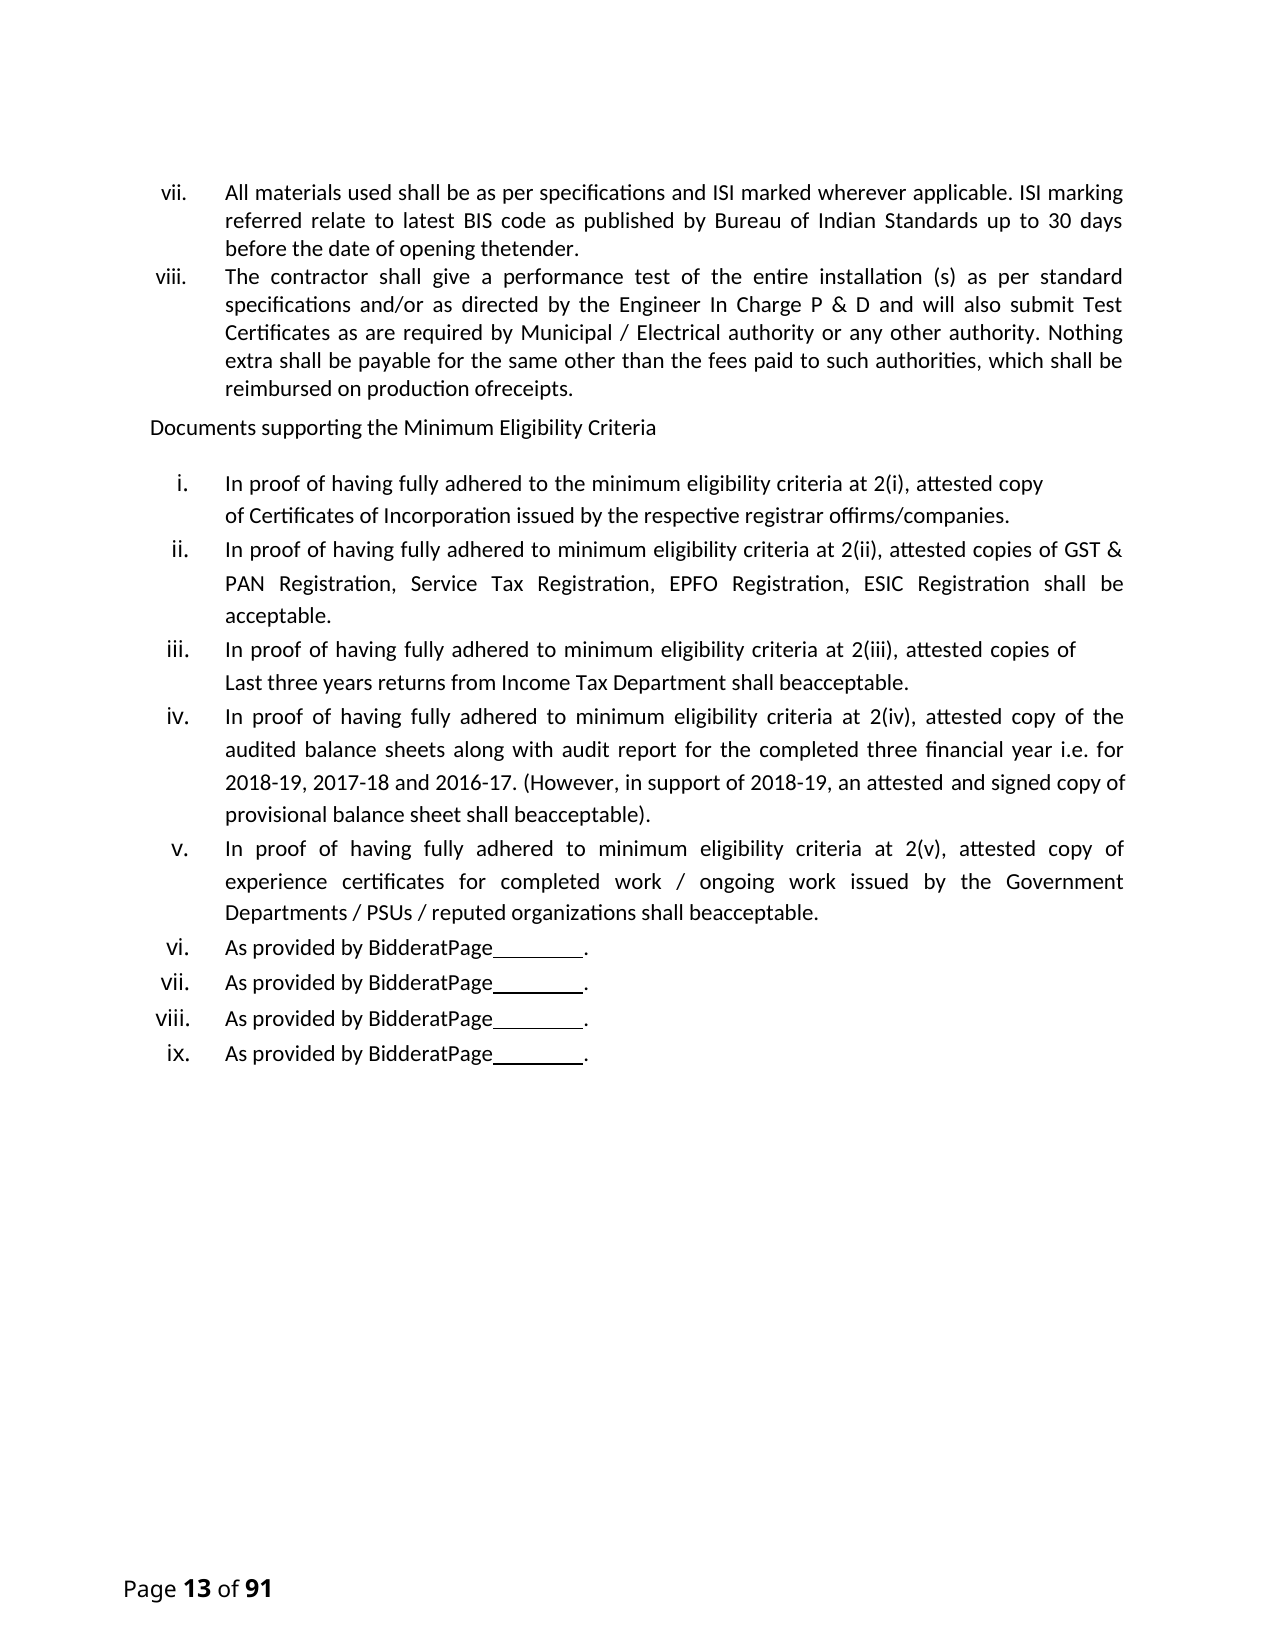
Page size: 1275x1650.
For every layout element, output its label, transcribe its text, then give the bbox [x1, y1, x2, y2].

list In proof of having fully adhered to minimum eligibility criteria at 2(ii), attested copies of GST & PAN Registration, Service Tax Registration, EPFO Registration, ESIC Registration shall be acceptable. [171, 533, 1125, 629]
list The contractor shall give a performance test of the entire installation (s) as per standard specifications and/or as directed by the Engineer In Charge P & D and will also submit Test Certificates as are required by Municipal / Electrical authority or any other authority. Nothing extra shall be payable for the same other than the fees paid to such authorities, which shall be reimbursed on production ofreceipts. [155, 262, 1125, 402]
list As provided by BidderatPage . [166, 1037, 1150, 1068]
list In proof of having fully adhered to minimum eligibility criteria at 2(iv), attested copy of the audited balance sheets along with audit report for the completed three financial year i.e. for 2018-19, 2017-18 and 2016-17. (However, in support of 2018-19, an attested and signed copy of provisional balance sheet shall beacceptable). [166, 700, 1126, 828]
list All materials used shall be as per specifications and ISI marked wherever applicable. ISI marking referred relate to latest BIS code as published by Bureau of Indian Standards up to 30 days before the date of opening thetender. [161, 178, 1125, 262]
list In proof of having fully adhered to minimum eligibility criteria at 2(iii), attested copies of Last three years returns from Income Tax Department shall beacceptable. [166, 633, 1077, 696]
list As provided by BidderatPage . [166, 931, 1150, 962]
list As provided by BidderatPage . [161, 966, 1150, 997]
list In proof of having fully adhered to minimum eligibility criteria at 2(v), attested copy of experience certificates for completed work / ongoing work issued by the Government Departments / PSUs / reputed organizations shall beacceptable. [171, 832, 1126, 926]
text Documents supporting the Minimum Eligibility Criteria [150, 413, 1150, 441]
list As provided by BidderatPage . [155, 1001, 1150, 1033]
list In proof of having fully adhered to the minimum eligibility criteria at 2(i), attested copy of Certificates of Incorporation issued by the respective registrar offirms/companies. [176, 467, 1046, 529]
